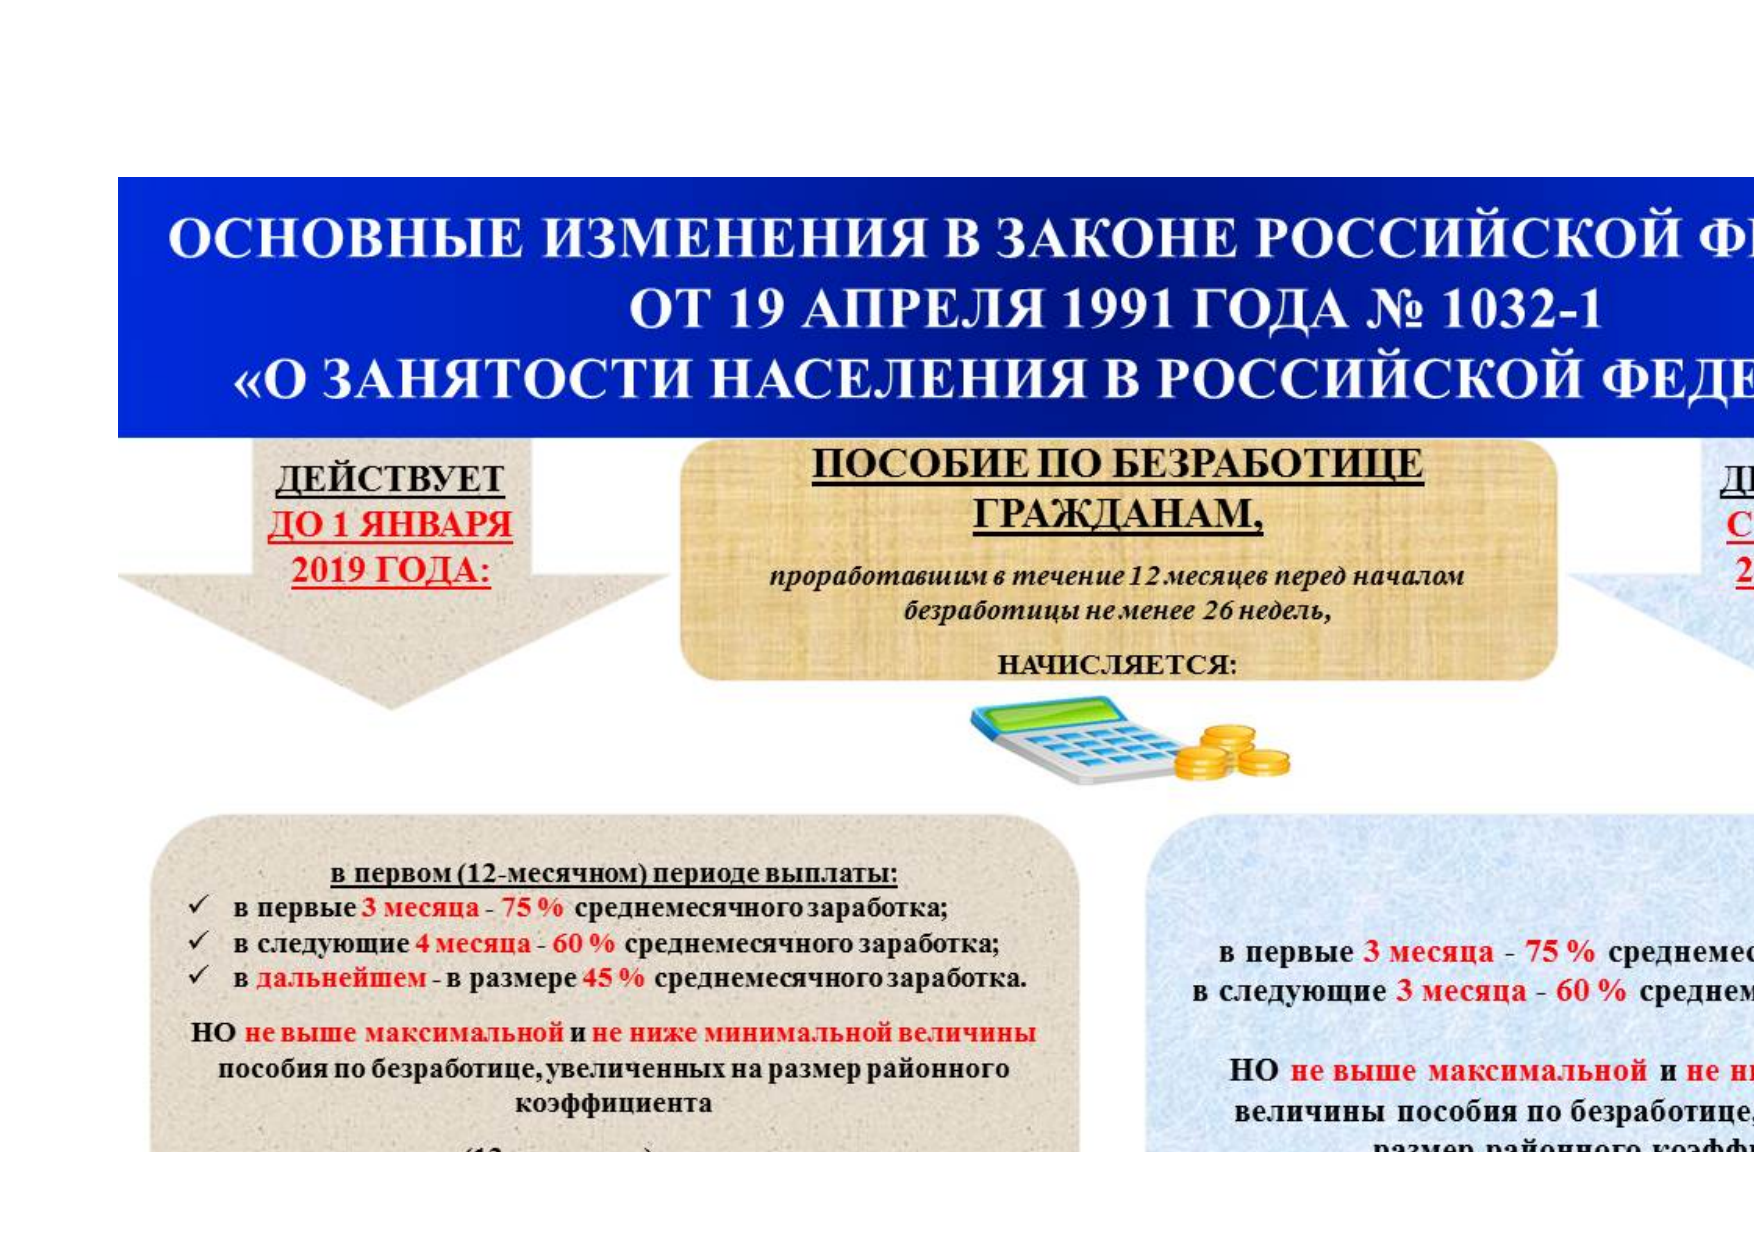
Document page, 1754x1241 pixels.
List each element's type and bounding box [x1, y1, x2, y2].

picture [118, 177, 1754, 1152]
